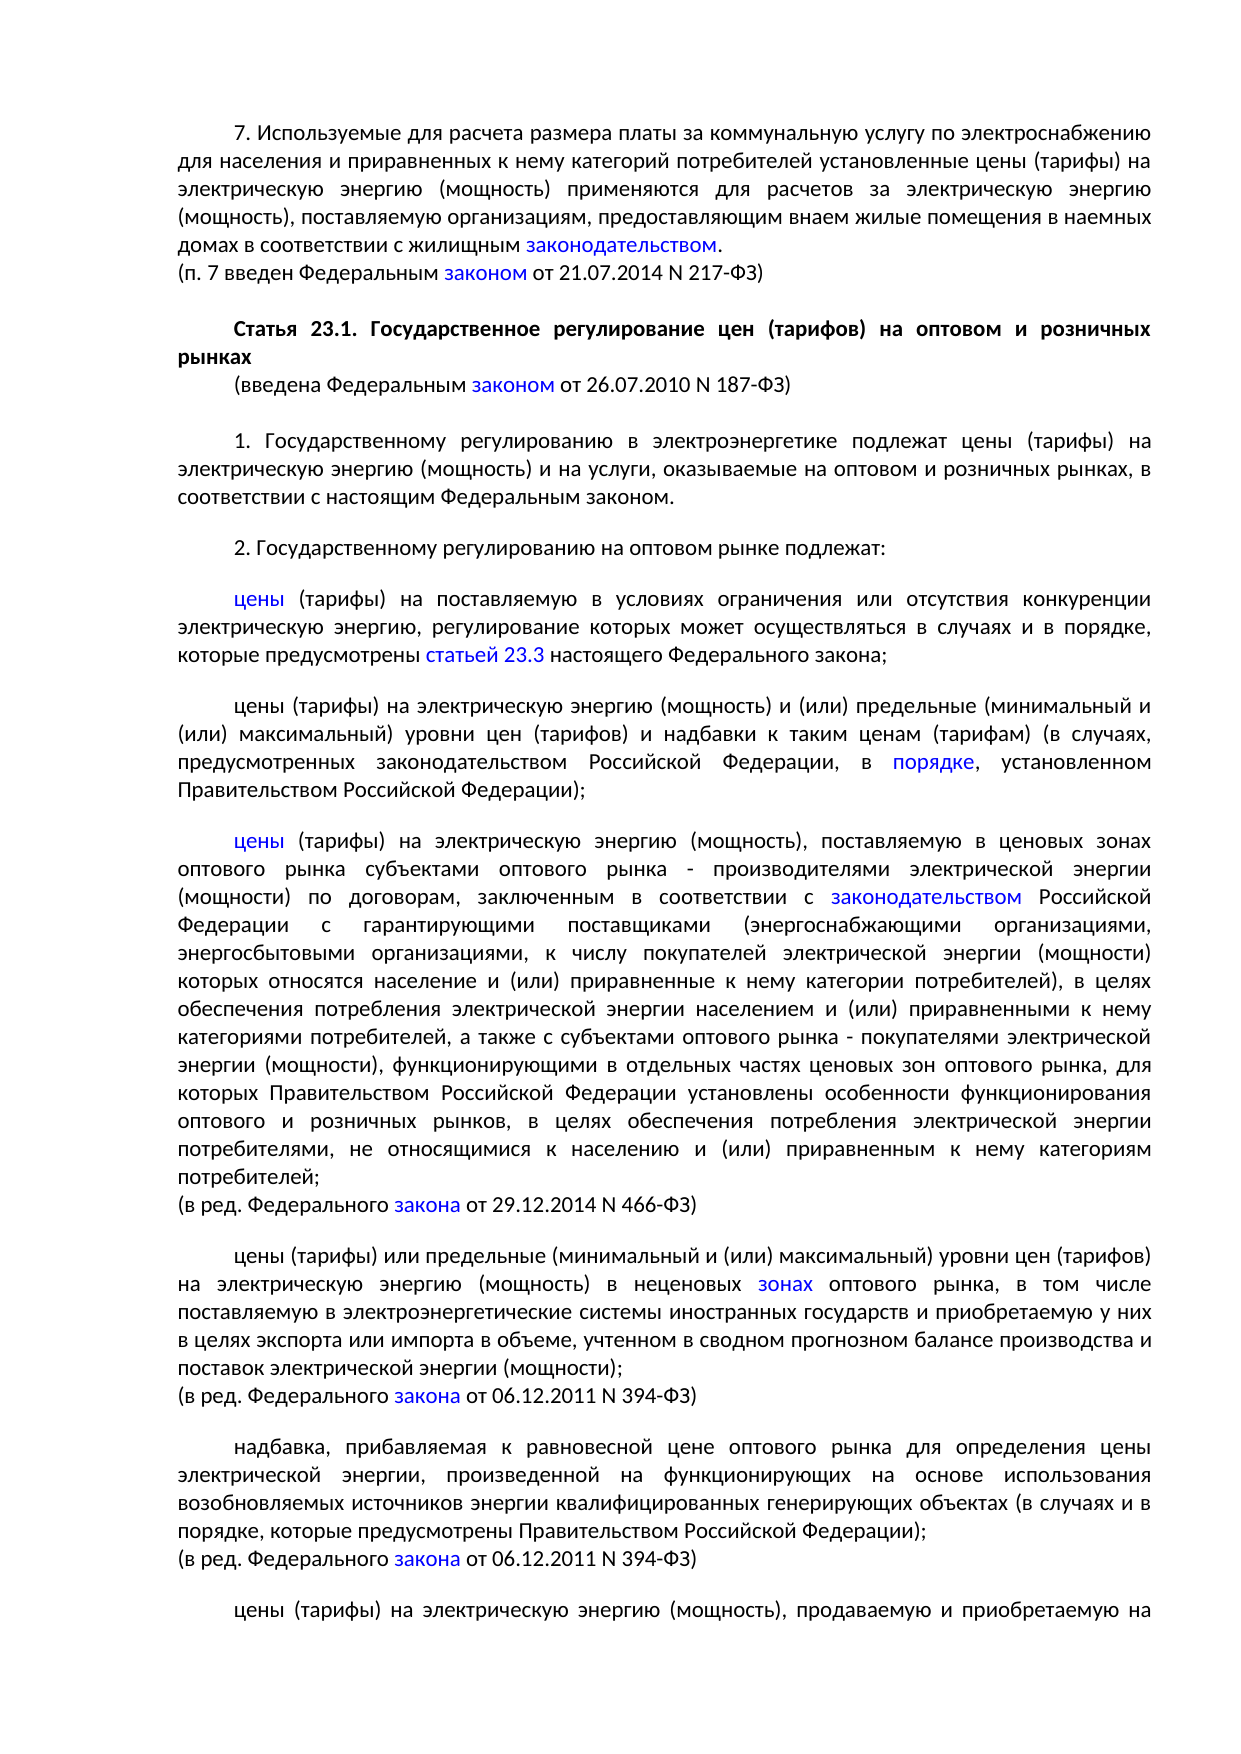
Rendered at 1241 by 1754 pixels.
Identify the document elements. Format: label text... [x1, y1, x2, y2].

title Статья 23.1. Государственное регулирование цен (тарифов) на оптовом и розничных рынках [177, 314, 1152, 370]
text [177, 1596, 1152, 1623]
text цены (тарифы) на электрическую энергию (мощность), поставляемую в ценовых зонах оптового рынка субъектами оптового рынка - производителями электрической энергии (мощности) по договорам, заключенным в соответствии с законодательством Российской Федерации с гарантирующими поставщиками (энергоснабжающими организациями, энергосбытовыми организациями, к числу покупателей электрической энергии (мощности) которых относятся население и (или) приравненные к нему категории потребителей), в целях обеспечения потребления электрической энергии населением и (или) приравненными к нему категориями потребителей, а также с субъектами оптового рынка - покупателями электрической энергии (мощности), функционирующими в отдельных частях ценовых зон оптового рынка, для которых Правительством Российской Федерации установлены особенности функционирования оптового и розничных рынков, в целях обеспечения потребления электрической энергии потребителями, не относящимися к населению и (или) приравненным к нему категориям потребителей; [177, 826, 1152, 1191]
text 2. Государственному регулированию на оптовом рынке подлежат: [177, 533, 1152, 561]
text (в ред. Федерального закона от 29.12.2014 N 466-ФЗ) [177, 1191, 1152, 1218]
text (в ред. Федерального закона от 06.12.2011 N 394-ФЗ) [177, 1544, 1152, 1573]
text цены (тарифы) на поставляемую в условиях ограничения или отсутствия конкуренции электрическую энергию, регулирование которых может осуществляться в случаях и в порядке, которые предусмотрены статьей 23.3 настоящего Федерального закона; [177, 584, 1152, 668]
text цены (тарифы) или предельные (минимальный и (или) максимальный) уровни цен (тарифов) на электрическую энергию (мощность) в неценовых зонах оптового рынка, в том числе поставляемую в электроэнергетические системы иностранных государств и приобретаемую у них в целях экспорта или импорта в объеме, учтенном в сводном прогнозном балансе производства и поставок электрической энергии (мощности); [177, 1241, 1152, 1382]
text (п. 7 введен Федеральным законом от 21.07.2014 N 217-ФЗ) [177, 258, 1152, 286]
text 1. Государственному регулированию в электроэнергетике подлежат цены (тарифы) на электрическую энергию (мощность) и на услуги, оказываемые на оптовом и розничных рынках, в соответствии с настоящим Федеральным законом. [177, 426, 1152, 510]
text цены (тарифы) на электрическую энергию (мощность) и (или) предельные (минимальный и (или) максимальный) уровни цен (тарифов) и надбавки к таким ценам (тарифам) (в случаях, предусмотренных законодательством Российской Федерации, в порядке, установленном Правительством Российской Федерации); [177, 691, 1152, 803]
text (в ред. Федерального закона от 06.12.2011 N 394-ФЗ) [177, 1382, 1152, 1409]
text 7. Используемые для расчета размера платы за коммунальную услугу по электроснабжению для населения и приравненных к нему категорий потребителей установленные цены (тарифы) на электрическую энергию (мощность) применяются для расчетов за электрическую энергию (мощность), поставляемую организациям, предоставляющим внаем жилые помещения в наемных домах в соответствии с жилищным законодательством. [177, 118, 1152, 258]
text (введена Федеральным законом от 26.07.2010 N 187-ФЗ) [177, 370, 1152, 398]
text надбавка, прибавляемая к равновесной цене оптового рынка для определения цены электрической энергии, произведенной на функционирующих на основе использования возобновляемых источников энергии квалифицированных генерирующих объектах (в случаях и в порядке, которые предусмотрены Правительством Российской Федерации); [177, 1432, 1152, 1544]
